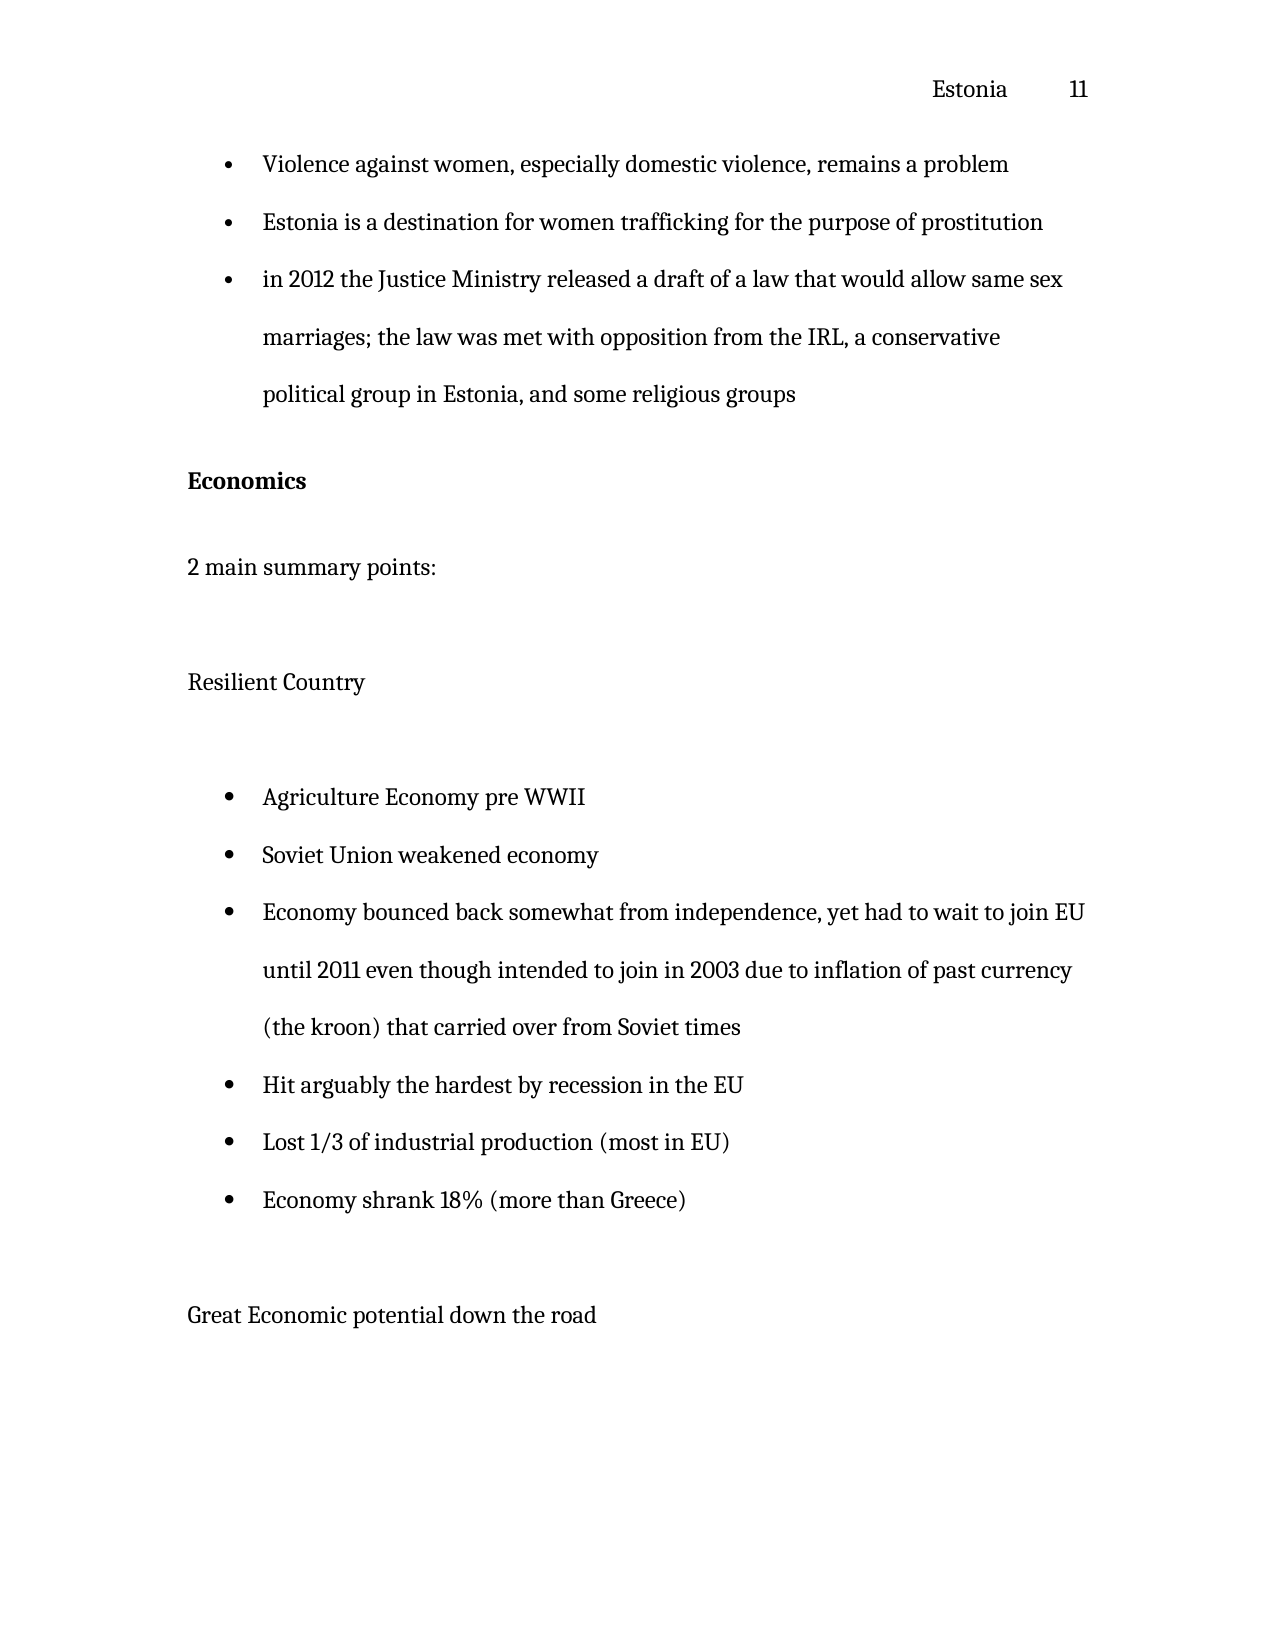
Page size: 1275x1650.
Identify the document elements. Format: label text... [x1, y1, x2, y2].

list in 2012 the Justice Ministry released a draft of a law that would allow same sex marriages; the law was met with opposition from the IRL, a conservative political group in Estonia, and some religious groups [225, 265, 1087, 409]
list Lost 1/3 of industrial production (most in EU) [225, 1128, 1087, 1157]
text 2 main summary points: [187, 553, 1087, 582]
list Economy bounced back somewhat from independence, yet had to wait to join EU until 2011 even though intended to join in 2003 due to inflation of past currency (the kroon) that carried over from Soviet times [225, 898, 1087, 1042]
list Agriculture Economy pre WWII [225, 783, 1087, 812]
list Estonia is a destination for women trafficking for the purpose of prostitution [225, 207, 1087, 236]
list Soviet Union weakened economy [225, 841, 1087, 869]
list Violence against women, especially domestic violence, remains a problem [225, 150, 1087, 179]
list Hit arguably the hardest by recession in the EU [225, 1071, 1087, 1099]
list Economy shrank 18% (more than Greece) [225, 1186, 1087, 1214]
text Resilient Country [187, 668, 1087, 697]
text Great Economic potential down the road [187, 1301, 1087, 1329]
text Economics [187, 467, 1087, 495]
